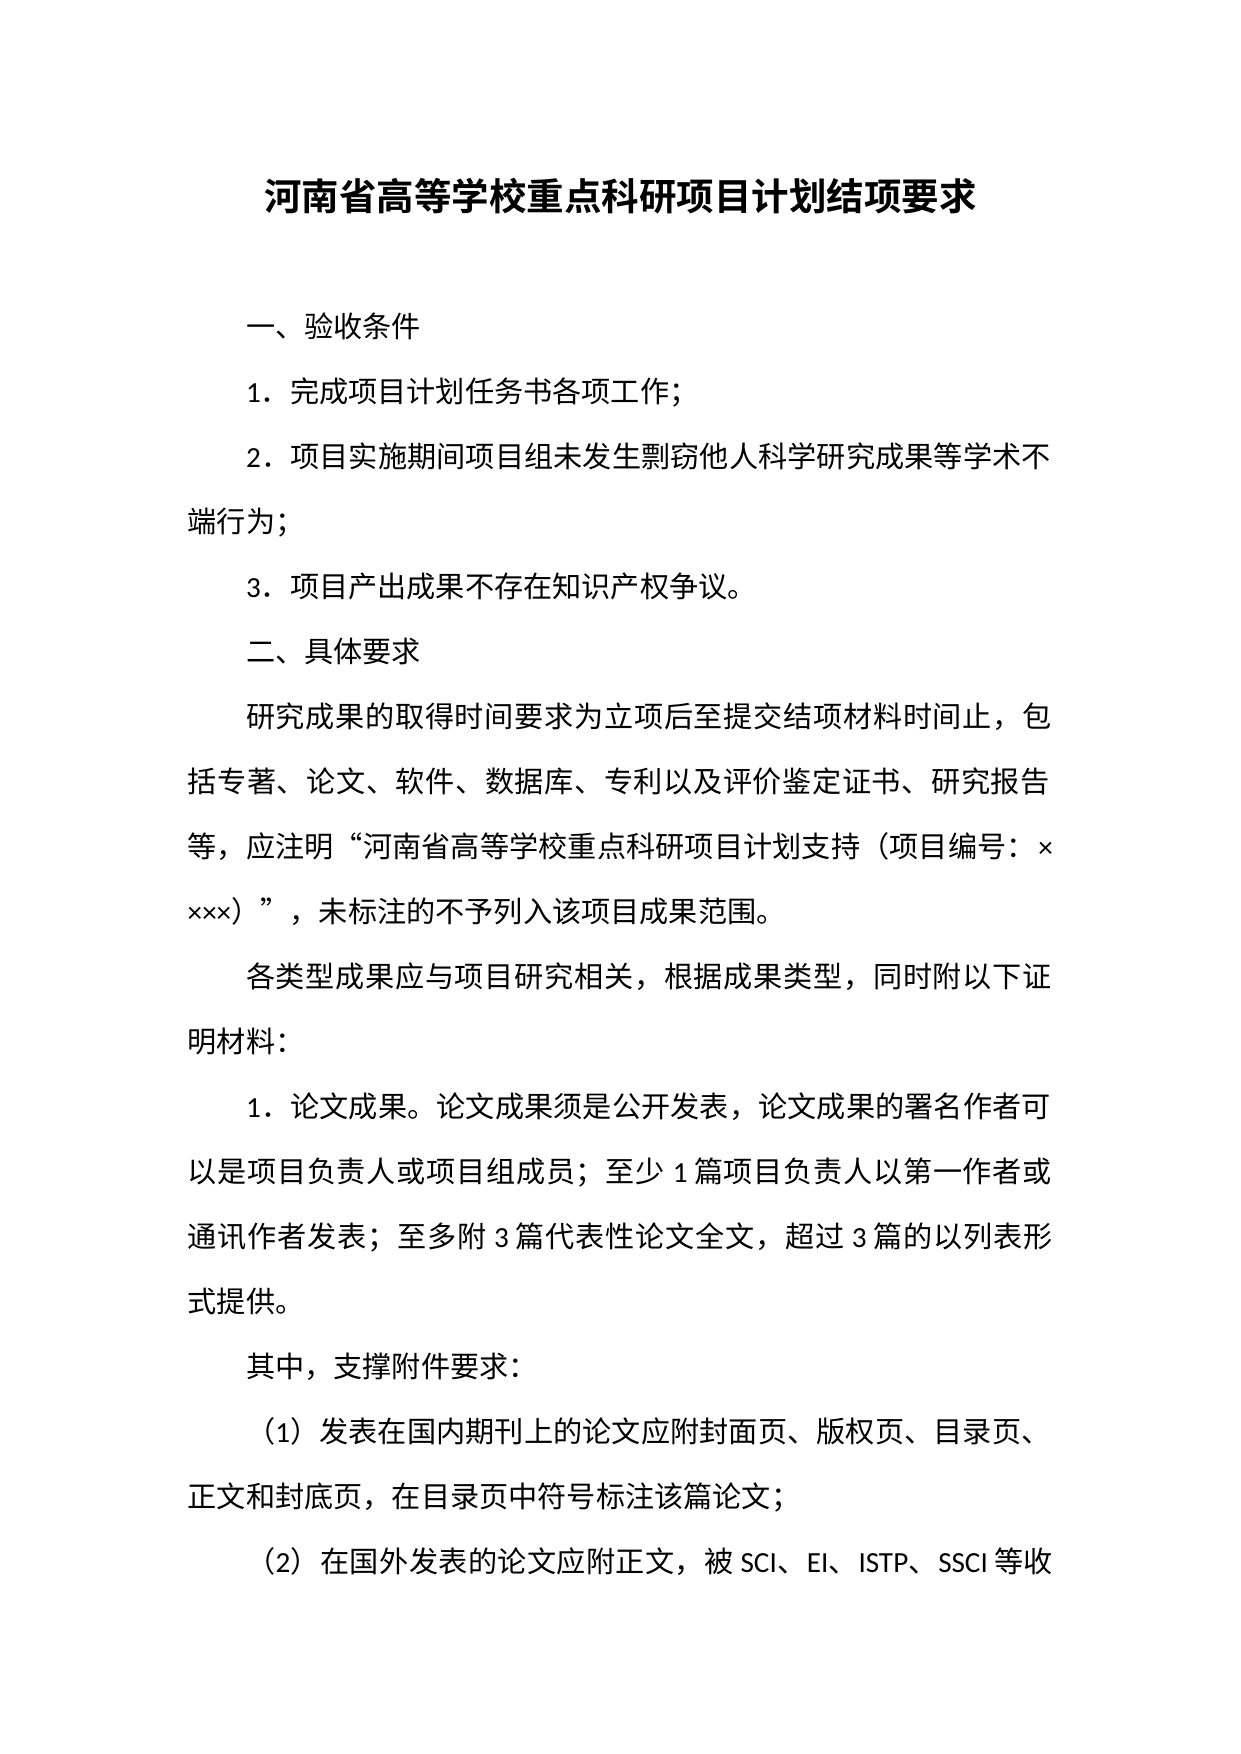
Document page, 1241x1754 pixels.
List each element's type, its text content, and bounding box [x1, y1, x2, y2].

text 二、具体要求 [187, 617, 1053, 682]
text 1．论文成果。论文成果须是公开发表，论文成果的署名作者可以是项目负责人或项目组成员；至少1篇项目负责人以第一作者或通讯作者发表；至多附3篇代表性论文全文，超过3篇的以列表形式提供。 [187, 1072, 1053, 1332]
text 河南省高等学校重点科研项目计划结项要求 [187, 162, 1053, 227]
text 其中，支撑附件要求： [187, 1332, 1053, 1397]
text 2．项目实施期间项目组未发生剽窃他人科学研究成果等学术不端行为； [187, 422, 1053, 552]
text 一、验收条件 [187, 292, 1053, 357]
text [187, 1527, 1053, 1592]
text 各类型成果应与项目研究相关，根据成果类型，同时附以下证明材料： [187, 942, 1053, 1072]
text 3．项目产出成果不存在知识产权争议。 [187, 552, 1053, 617]
text （1）发表在国内期刊上的论文应附封面页、版权页、目录页、正文和封底页，在目录页中符号标注该篇论文； [187, 1397, 1053, 1527]
text 研究成果的取得时间要求为立项后至提交结项材料时间止，包括专著、论文、软件、数据库、专利以及评价鉴定证书、研究报告等，应注明“河南省高等学校重点科研项目计划支持（项目编号：××××）”，未标注的不予列入该项目成果范围。 [187, 682, 1053, 942]
text 1．完成项目计划任务书各项工作； [187, 357, 1053, 422]
